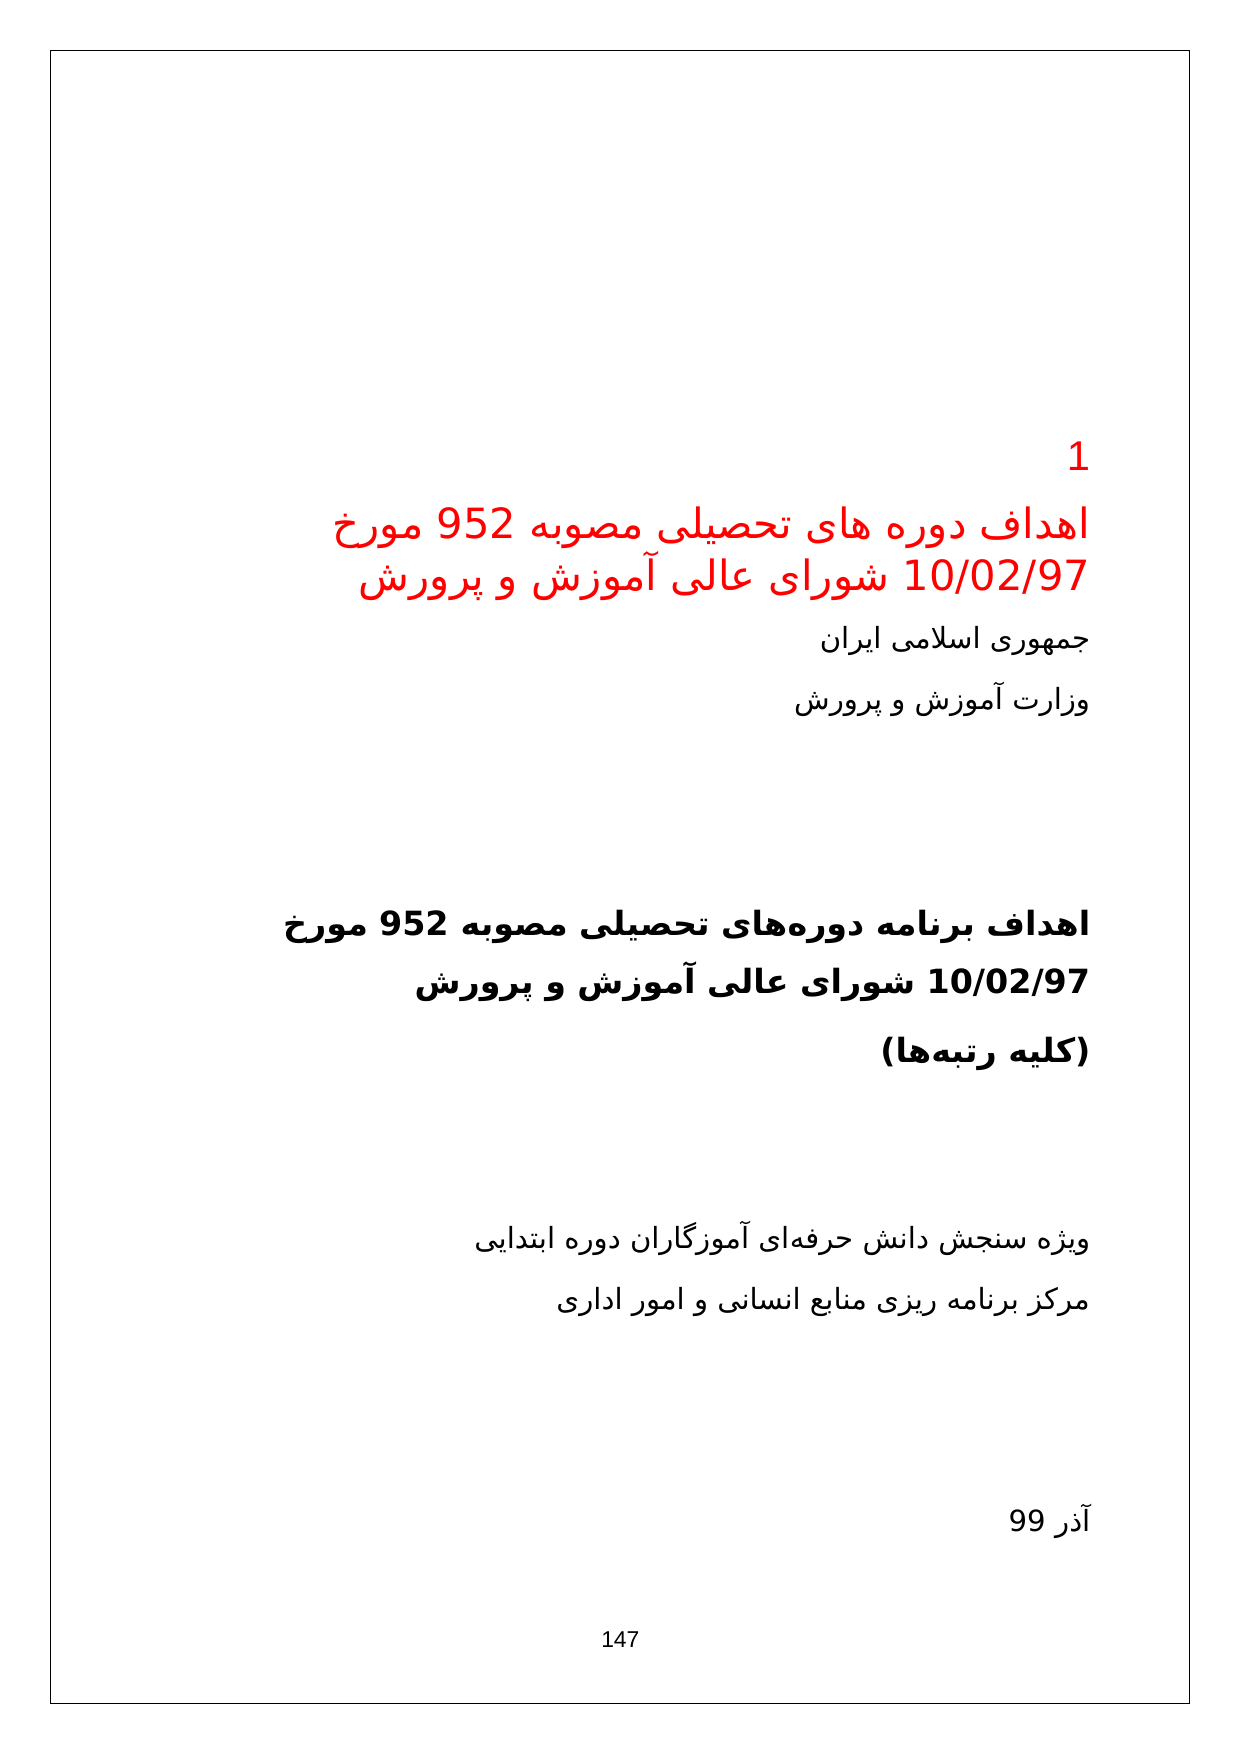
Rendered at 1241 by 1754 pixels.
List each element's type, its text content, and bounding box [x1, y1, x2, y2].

text 1 [150, 431, 1090, 479]
text اهداف دوره های تحصیلی مصوبه 952 مورخ 10/02/97 شورای عالی آموزش و پرورش [150, 499, 1090, 601]
text جمهوری اسلامی ایران [150, 621, 1090, 655]
text ویژه سنجش دانش حرفه‌ای آموزگاران دوره ابتدایی [150, 1221, 1090, 1255]
text آذر 99 [150, 1505, 1090, 1539]
text وزارت آموزش و پرورش [150, 682, 1090, 716]
text اهداف برنامه دوره‌های تحصیلی مصوبه 952 مورخ 10/02/97 شورای عالی آموزش و پرورش [150, 904, 1090, 1001]
text (کلیه رتبه‌ها) [150, 1031, 1090, 1070]
text مرکز برنامه ریزی منابع انسانی و امور اداری [150, 1283, 1090, 1317]
